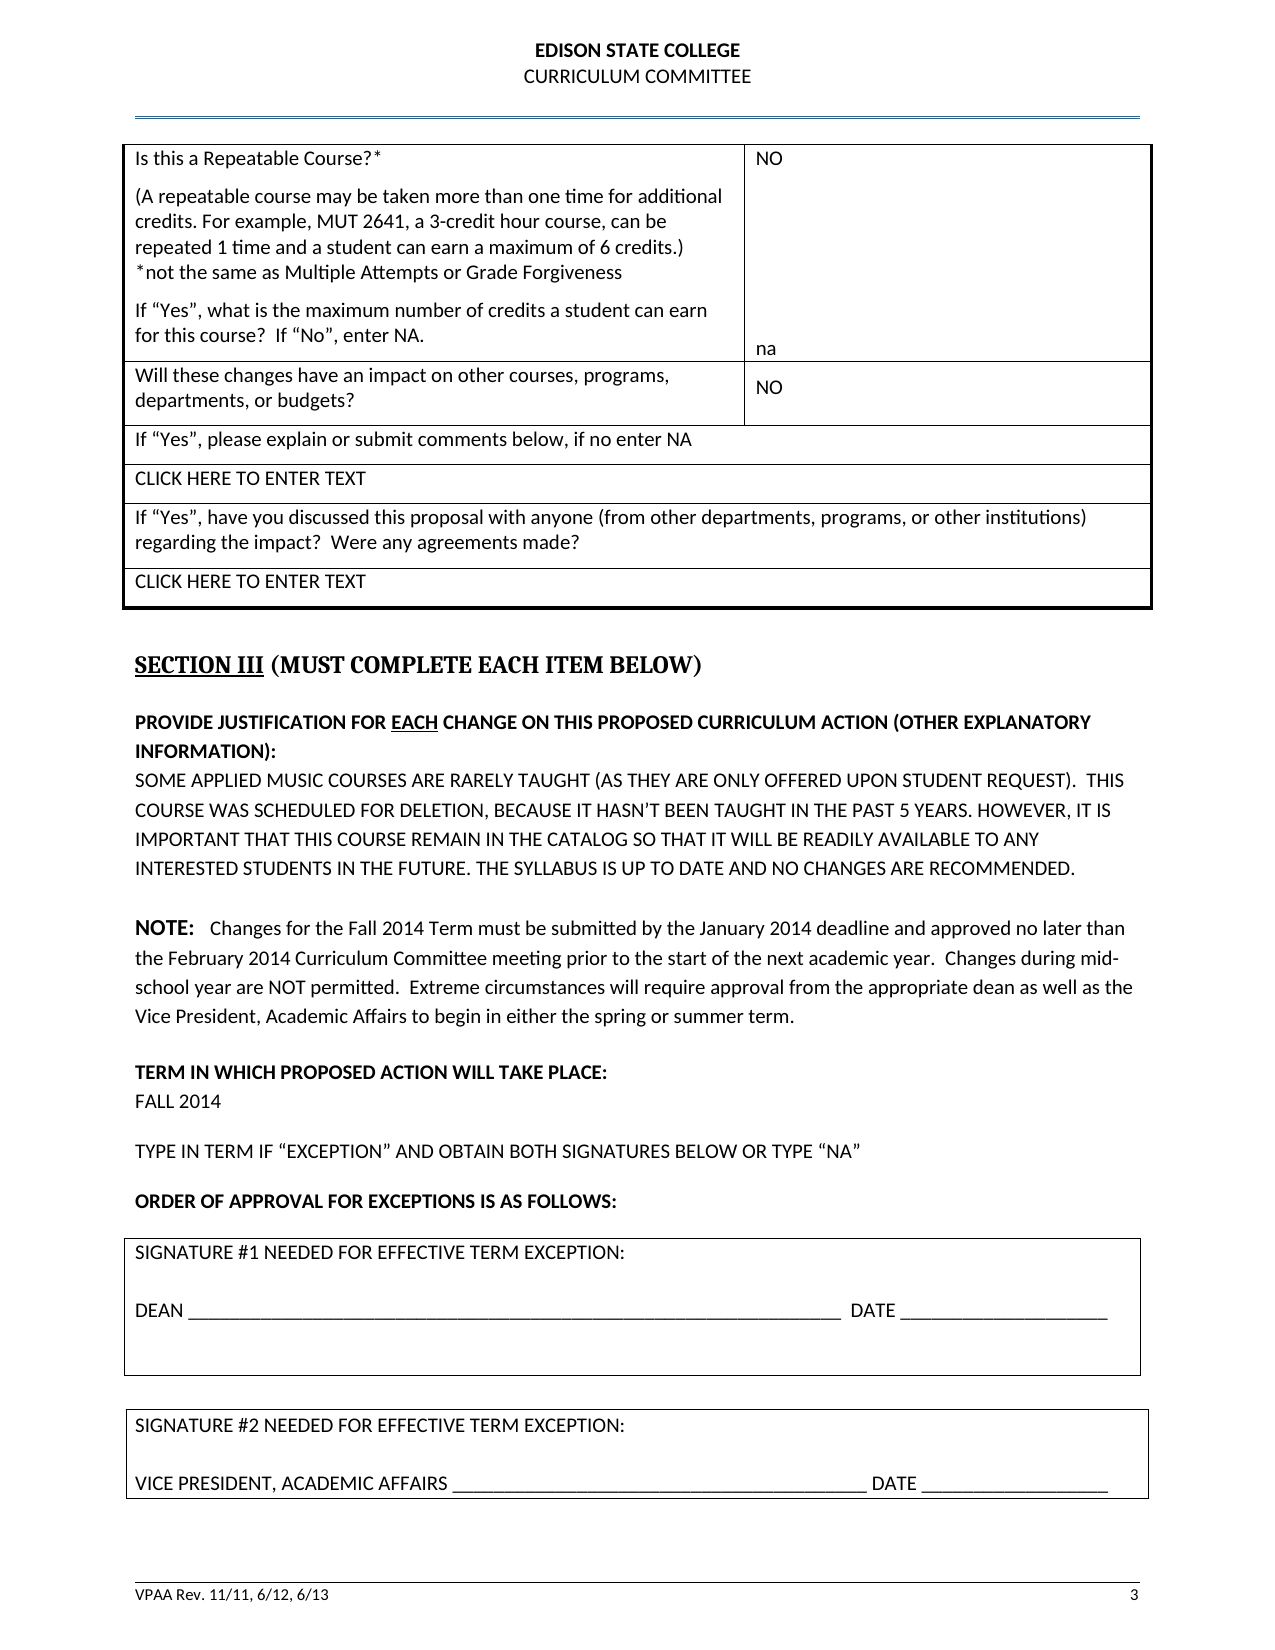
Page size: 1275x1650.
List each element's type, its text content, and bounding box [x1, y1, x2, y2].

table_cell [125, 465, 1150, 503]
text VICE PRESIDENT, ACADEMIC AFFAIRS ________________________________________ dATE __________________ [127, 1467, 1148, 1498]
text oRDER OF APPROVAL FOR EXCEPTIONS IS AS FOLLOWS: [135, 1188, 1140, 1214]
text nOTE: Changes for the Fall 2014 Term must be submitted by the January 2014 deadline and approved no later than the February 2014 Curriculum Committee meeting prior to the start of the next academic year. Changes during mid-school year are NOT permitted. Extreme circumstances will require approval from the appropriate dean as well as the Vice President, Academic Affairs to begin in either the spring or summer term. [135, 913, 1140, 1029]
table_cell [745, 362, 1150, 425]
table_cell [125, 569, 1150, 606]
text dean _______________________________________________________________ dATE ____________________ [125, 1297, 1140, 1346]
table_cell Is this a Repeatable Course?* (A repeatable course may be taken more than one time for additional credits. For example, MUT 2641, a 3-credit hour course, can be repeated 1 time and a student can earn a maximum of 6 credits.) *not the same as Multiple Attempts or Grade Forgiveness If “Yes”, what is the maximum number of credits a student can earn for this course? If “No”, enter NA. [125, 145, 744, 361]
subtitle SECTION III (MUST COMPLETE EACH ITEM BELOW) [135, 651, 1140, 680]
text SIGNATURE #2 NEEDED FOR EFFECTIVE TERM EXCEPTION: [127, 1410, 1148, 1437]
table_cell Will these changes have an impact on other courses, programs, departments, or budgets? [125, 362, 744, 425]
table_cell If “Yes”, please explain or submit comments below, if no enter NA [125, 426, 1150, 464]
text TERM IN WHICH PROPOSED ACTION WILL TAKE PLACE: [135, 1059, 1140, 1084]
text PROVIDE JUSTIFICATION FOR EACH CHANGE ON THIS PROPOSED CURRICULUM ACTION (OTHER EXPLANATORY INFORMATION): [135, 709, 1140, 764]
table_cell If “Yes”, have you discussed this proposal with anyone (from other departments, programs, or other institutions) regarding the impact? Were any agreements made? [125, 504, 1150, 567]
table_cell [745, 145, 1150, 361]
text SIGNATURE #1 NEEDED FOR EFFECTIVE TERM EXCEPTION: [125, 1239, 1140, 1265]
